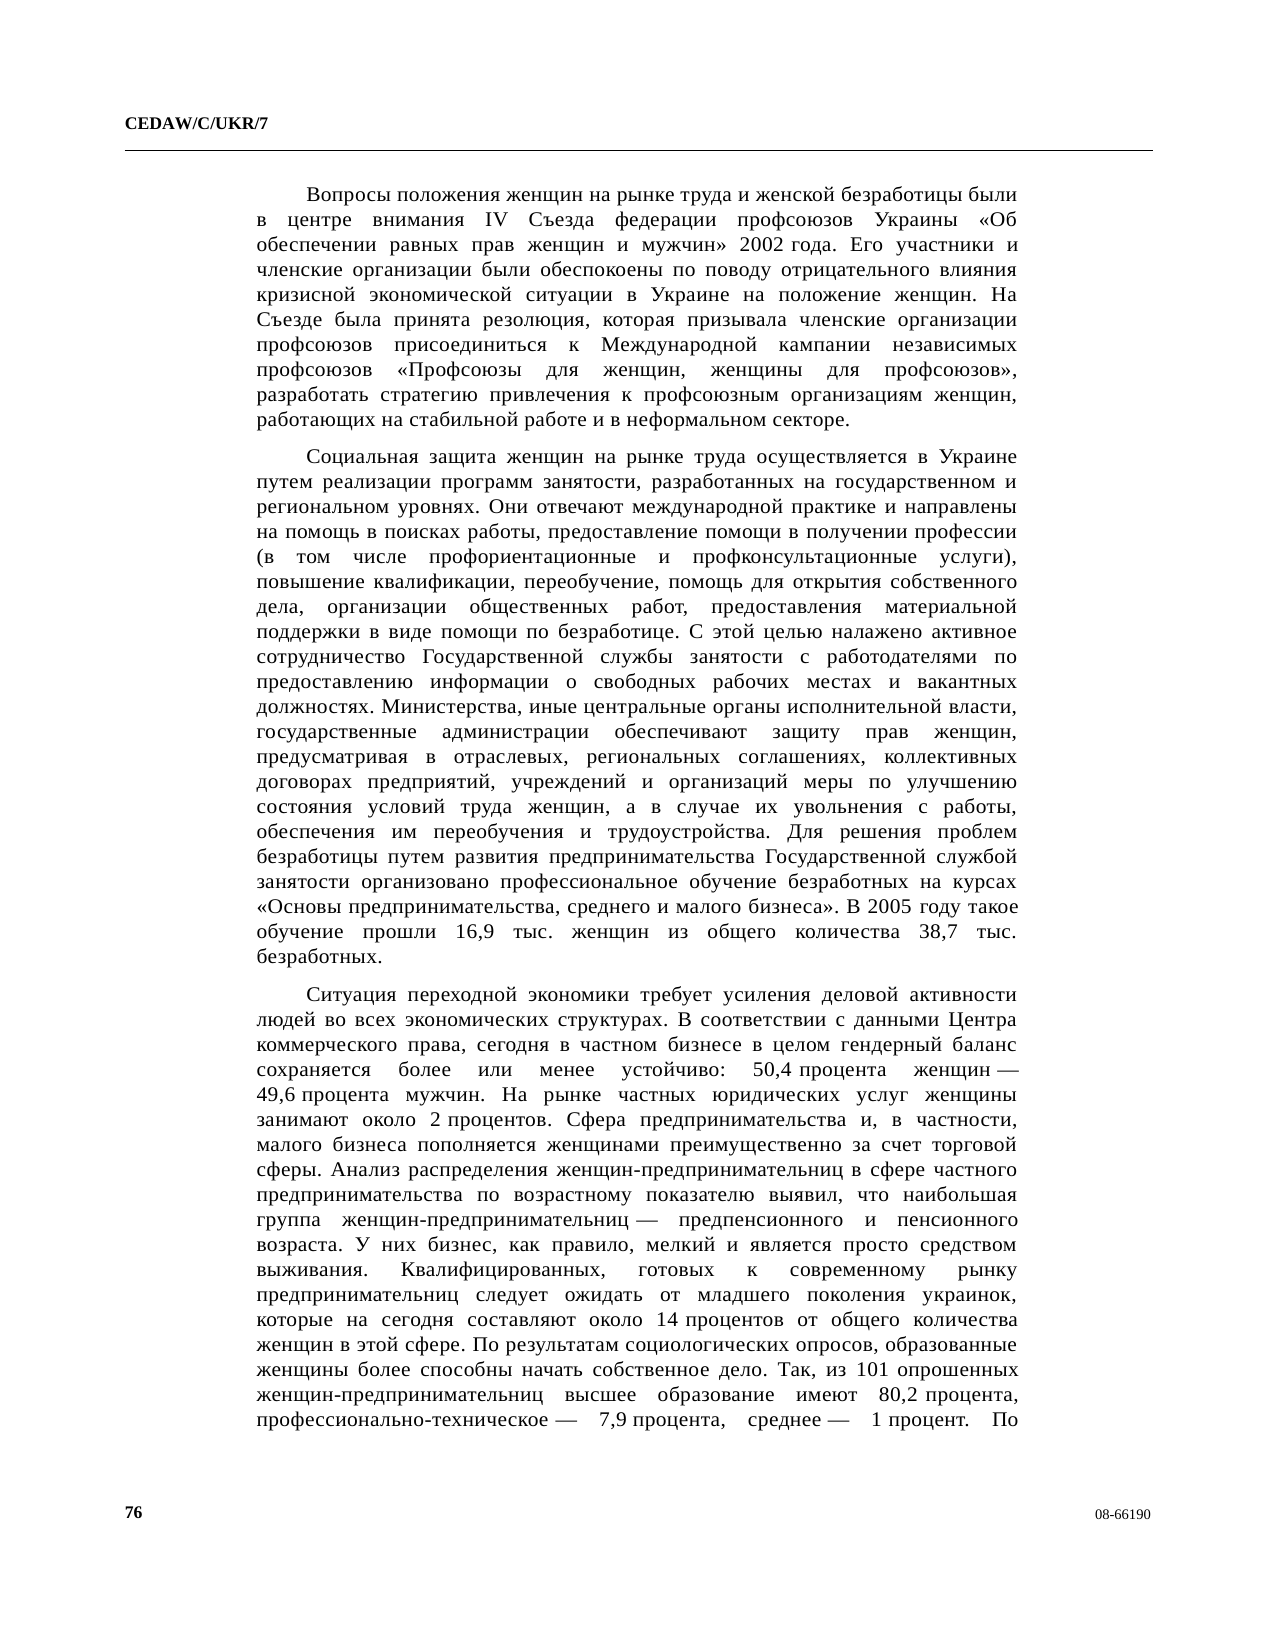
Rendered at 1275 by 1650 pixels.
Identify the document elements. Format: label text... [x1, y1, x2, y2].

text Вопросы положения женщин на рынке труда и женской безработицы были в центре внимания IV Съезда федерации профсоюзов Украины «Об обеспечении равных прав женщин и мужчин» 2002 года. Его участники и членские организации были обеспокоены по поводу отрицательного влияния кризисной экономической ситуации в Украине на положение женщин. На Съезде была принята резолюция, которая призывала членские организации профсоюзов присоединиться к Международной кампании независимых профсоюзов «Профсоюзы для женщин, женщины для профсоюзов», разработать стратегию привлечения к профсоюзным организациям женщин, работающих на стабильной работе и в неформальном секторе. [256, 181, 1018, 431]
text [256, 981, 1018, 1431]
text Социальная защита женщин на рынке труда осуществляется в Украине путем реализации программ занятости, разработанных на государственном и региональном уровнях. Они отвечают международной практике и направлены на помощь в поисках работы, предоставление помощи в получении профессии (в том числе профориентационные и профконсультационные услуги), повышение квалификации, переобучение, помощь для открытия собственного дела, организации общественных работ, предоставления материальной поддержки в виде помощи по безработице. С этой целью налажено активное сотрудничество Государственной службы занятости с работодателями по предоставлению информации о свободных рабочих местах и вакантных должностях. Министерства, иные центральные органы исполнительной власти, государственные администрации обеспечивают защиту прав женщин, предусматривая в отраслевых, региональных соглашениях, коллективных договорах предприятий, учреждений и организаций меры по улучшению состояния условий труда женщин, а в случае их увольнения с работы, обеспечения им переобучения и трудоустройства. Для решения проблем безработицы путем развития предпринимательства Государственной службой занятости организовано профессиональное обучение безработных на курсах «Основы предпринимательства, среднего и малого бизнеса». В 2005 году такое обучение прошли 16,9 тыс. женщин из общего количества 38,7 тыс. безработных. [256, 444, 1018, 969]
